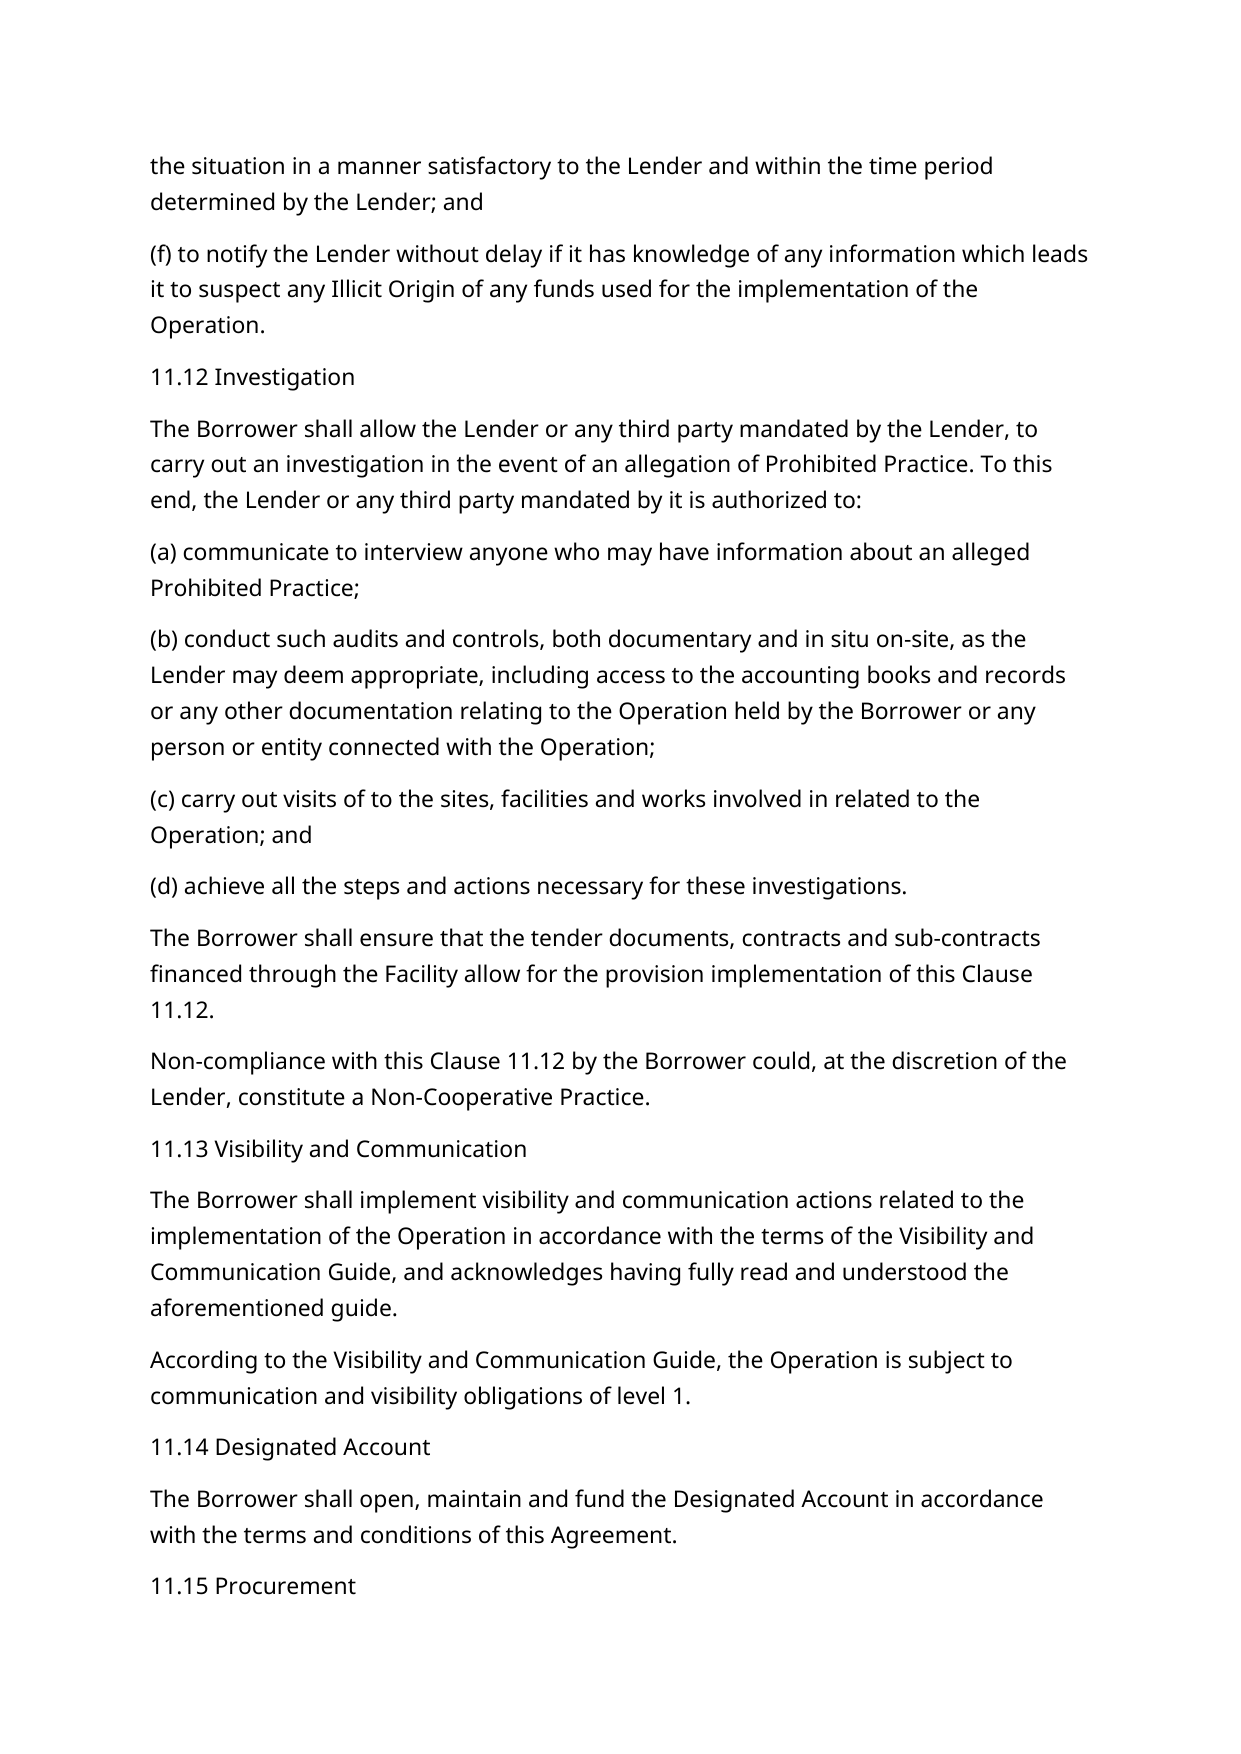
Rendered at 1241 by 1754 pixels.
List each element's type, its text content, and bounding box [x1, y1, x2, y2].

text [150, 150, 1090, 217]
text The Borrower shall open, maintain and fund the Designated Account in accordance with the terms and conditions of this Agreement. [150, 1483, 1090, 1550]
text 11.13 Visibility and Communication [150, 1133, 1090, 1164]
text (c) carry out visits of to the sites, facilities and works involved in related to the Operation; and [150, 783, 1090, 850]
text The Borrower shall implement visibility and communication actions related to the implementation of the Operation in accordance with the terms of the Visibility and Communication Guide, and acknowledges having fully read and understood the aforementioned guide. [150, 1184, 1090, 1323]
text (b) conduct such audits and controls, both documentary and in situ on-site, as the Lender may deem appropriate, including access to the accounting books and records or any other documentation relating to the Operation held by the Borrower or any person or entity connected with the Operation; [150, 623, 1090, 762]
text (d) achieve all the steps and actions necessary for these investigations. [150, 870, 1090, 902]
text (a) communicate to interview anyone who may have information about an alleged Prohibited Practice; [150, 536, 1090, 603]
text 11.14 Designated Account [150, 1431, 1090, 1462]
text 11.15 Procurement [150, 1570, 1090, 1602]
text Non-compliance with this Clause 11.12 by the Borrower could, at the discretion of the Lender, constitute a Non-Cooperative Practice. [150, 1045, 1090, 1112]
text (f) to notify the Lender without delay if it has knowledge of any information which leads it to suspect any Illicit Origin of any funds used for the implementation of the Operation. [150, 237, 1090, 341]
text 11.12 Investigation [150, 361, 1090, 392]
text According to the Visibility and Communication Guide, the Operation is subject to communication and visibility obligations of level 1. [150, 1344, 1090, 1411]
text The Borrower shall allow the Lender or any third party mandated by the Lender, to carry out an investigation in the event of an allegation of Prohibited Practice. To this end, the Lender or any third party mandated by it is authorized to: [150, 412, 1090, 516]
text The Borrower shall ensure that the tender documents, contracts and sub-contracts financed through the Facility allow for the provision implementation of this Clause 11.12. [150, 922, 1090, 1025]
